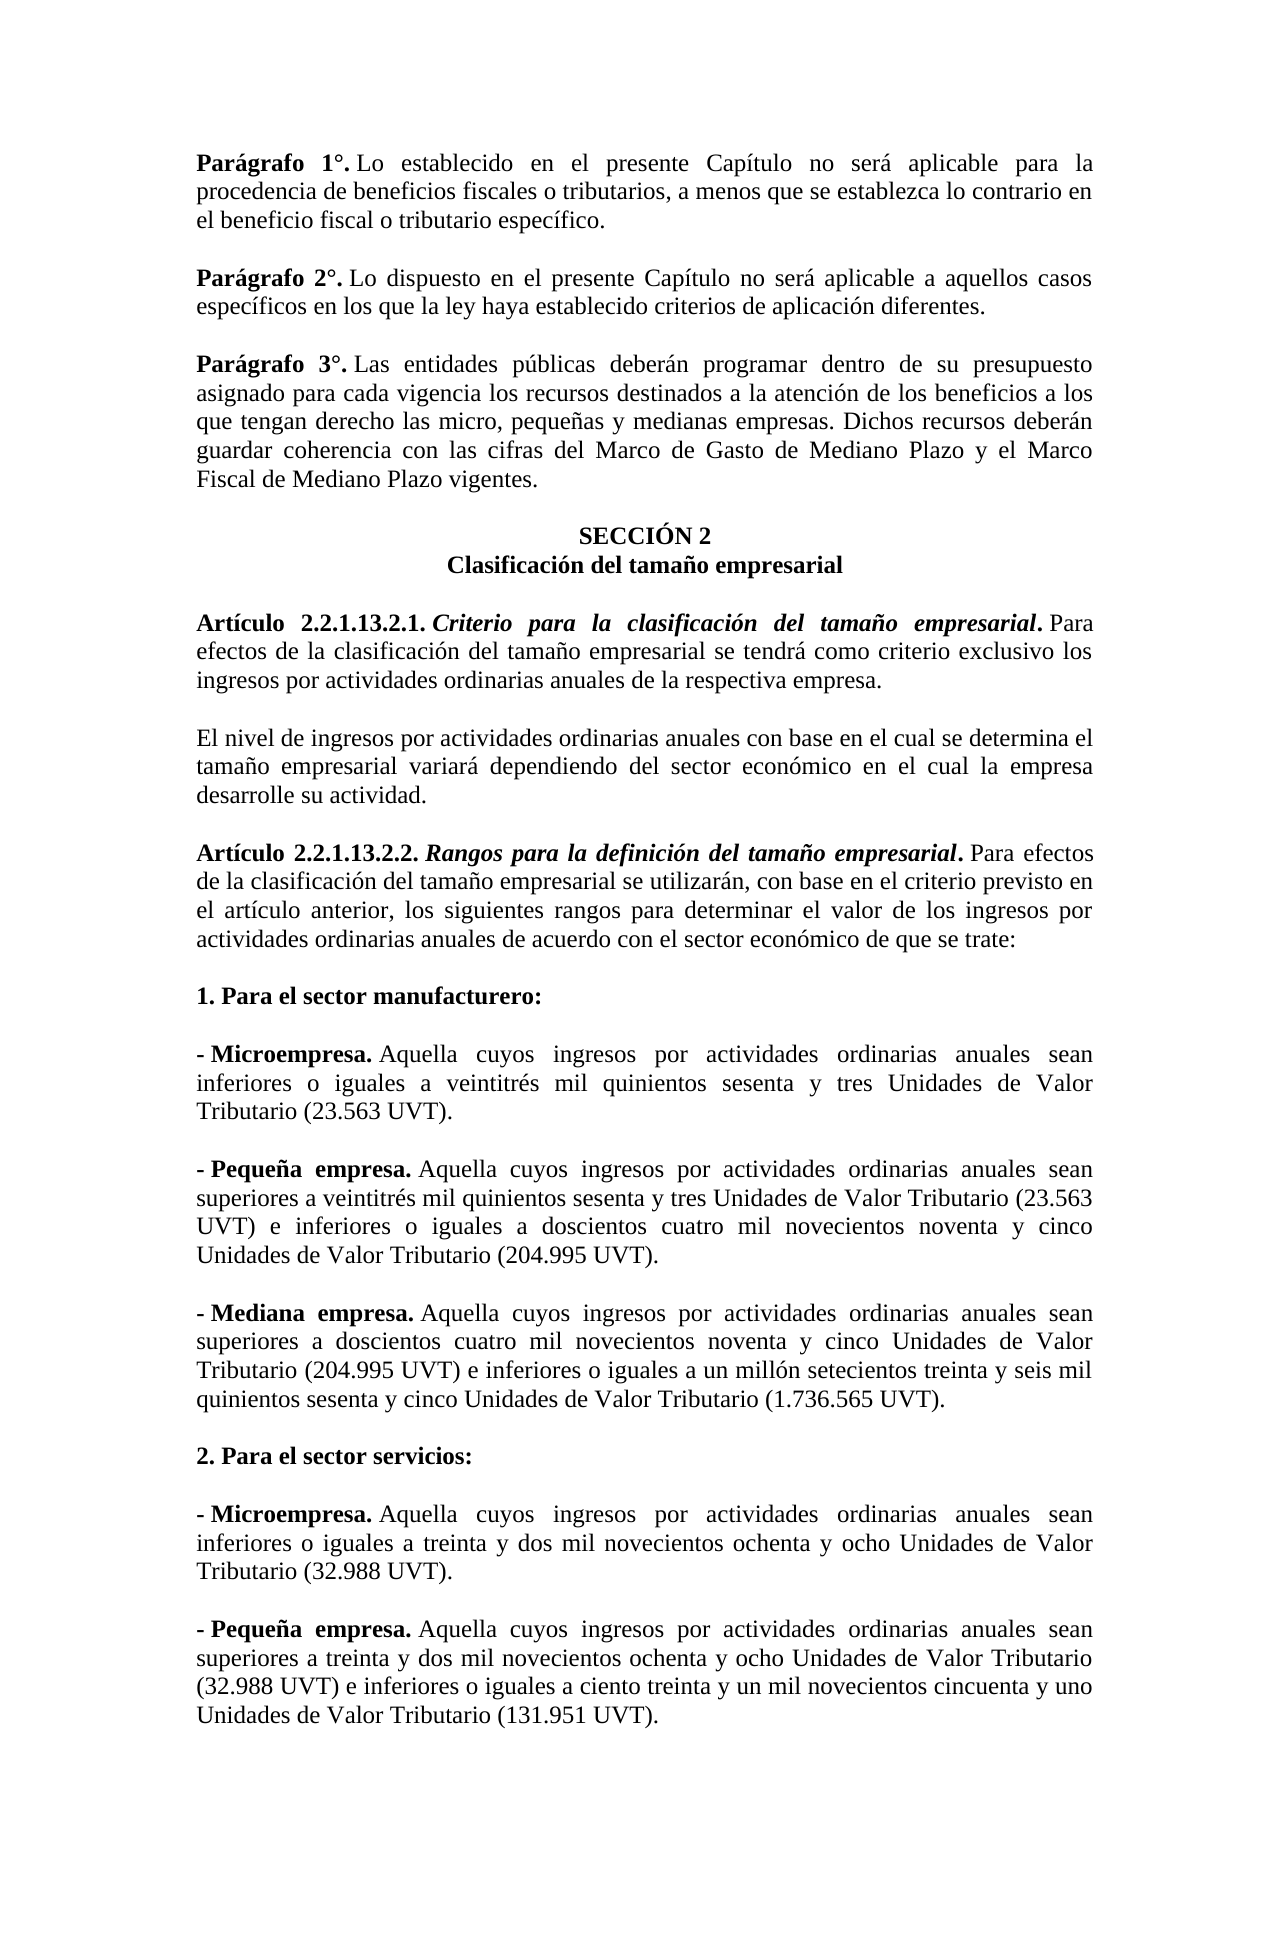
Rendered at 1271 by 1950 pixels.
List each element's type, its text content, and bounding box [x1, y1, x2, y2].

text - Pequeña empresa. Aquella cuyos ingresos por actividades ordinarias anuales sean superiores a veintitrés mil quinientos sesenta y tres Unidades de Valor Tributario (23.563 UVT) e inferiores o iguales a doscientos cuatro mil novecientos noventa y cinco Unidades de Valor Tributario (204.995 UVT). [196, 1154, 1094, 1269]
text SECCIÓN 2 [196, 521, 1094, 550]
text - Microempresa. Aquella cuyos ingresos por actividades ordinarias anuales sean inferiores o iguales a veintitrés mil quinientos sesenta y tres Unidades de Valor Tributario (23.563 UVT). [196, 1039, 1094, 1125]
text - Pequeña empresa. Aquella cuyos ingresos por actividades ordinarias anuales sean superiores a treinta y dos mil novecientos ochenta y ocho Unidades de Valor Tributario (32.988 UVT) e inferiores o iguales a ciento treinta y un mil novecientos cincuenta y uno Unidades de Valor Tributario (131.951 UVT). [196, 1614, 1094, 1729]
text Parágrafo 3°. Las entidades públicas deberán programar dentro de su presupuesto asignado para cada vigencia los recursos destinados a la atención de los beneficios a los que tengan derecho las micro, pequeñas y medianas empresas. Dichos recursos deberán guardar coherencia con las cifras del Marco de Gasto de Mediano Plazo y el Marco Fiscal de Mediano Plazo vigentes. [196, 349, 1094, 493]
text Parágrafo 2°. Lo dispuesto en el presente Capítulo no será aplicable a aquellos casos específicos en los que la ley haya establecido criterios de aplicación diferentes. [196, 263, 1094, 320]
text Artículo 2.2.1.13.2.1. Criterio para la clasificación del tamaño empresarial. Para efectos de la clasificación del tamaño empresarial se tendrá como criterio exclusivo los ingresos por actividades ordinarias anuales de la respectiva empresa. [196, 608, 1094, 694]
text 1. Para el sector manufacturero: [196, 981, 1094, 1010]
text - Mediana empresa. Aquella cuyos ingresos por actividades ordinarias anuales sean superiores a doscientos cuatro mil novecientos noventa y cinco Unidades de Valor Tributario (204.995 UVT) e inferiores o iguales a un millón setecientos treinta y seis mil quinientos sesenta y cinco Unidades de Valor Tributario (1.736.565 UVT). [196, 1298, 1094, 1413]
text Clasificación del tamaño empresarial [196, 550, 1094, 579]
text Parágrafo 1°. Lo establecido en el presente Capítulo no será aplicable para la procedencia de beneficios fiscales o tributarios, a menos que se establezca lo contrario en el beneficio fiscal o tributario específico. [196, 148, 1094, 234]
text - Microempresa. Aquella cuyos ingresos por actividades ordinarias anuales sean inferiores o iguales a treinta y dos mil novecientos ochenta y ocho Unidades de Valor Tributario (32.988 UVT). [196, 1499, 1094, 1585]
text El nivel de ingresos por actividades ordinarias anuales con base en el cual se determina el tamaño empresarial variará dependiendo del sector económico en el cual la empresa desarrolle su actividad. [196, 723, 1094, 809]
text 2. Para el sector servicios: [196, 1441, 1094, 1470]
text Artículo 2.2.1.13.2.2. Rangos para la definición del tamaño empresarial. Para efectos de la clasificación del tamaño empresarial se utilizarán, con base en el criterio previsto en el artículo anterior, los siguientes rangos para determinar el valor de los ingresos por actividades ordinarias anuales de acuerdo con el sector económico de que se trate: [196, 838, 1094, 953]
